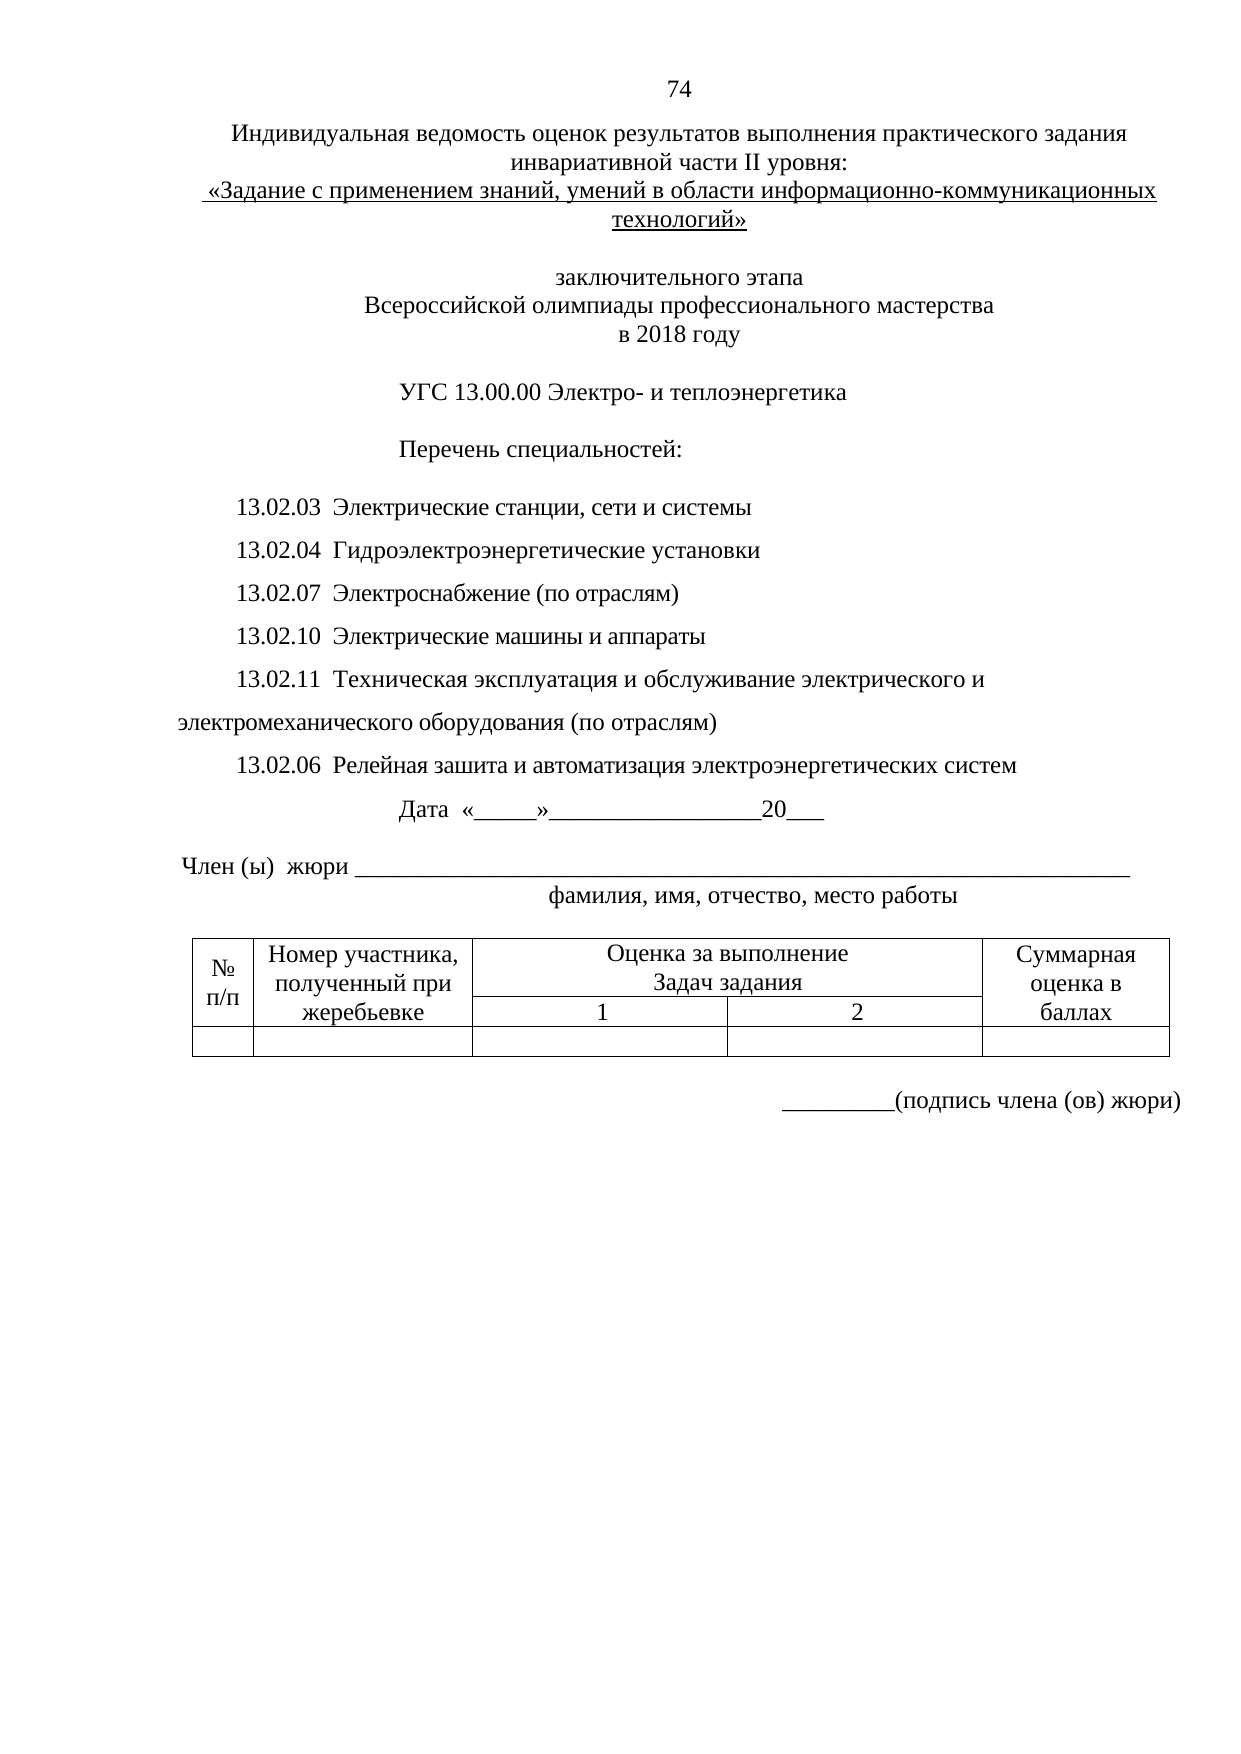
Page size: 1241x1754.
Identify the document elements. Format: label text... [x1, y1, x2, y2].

table_cell [254, 1027, 472, 1056]
table_cell [983, 1027, 1169, 1056]
table_header Суммарная оценка в баллах [983, 939, 1169, 1026]
text 13.02.11 Техническая эксплуатация и обслуживание электрического и электромеханического оборудования (по отраслям) [177, 664, 1181, 736]
text Всероссийской олимпиады профессионального мастерства [177, 291, 1181, 319]
text фамилия, имя, отчество, место работы [325, 880, 1181, 909]
text 13.02.06 Релейная зашита и автоматизация электроэнергетических систем [177, 751, 1192, 779]
table_cell 1 [473, 997, 727, 1026]
table_cell [728, 1027, 982, 1056]
text Перечень специальностей: [399, 434, 1181, 463]
text 13.02.10 Электрические машины и аппараты [177, 621, 1181, 650]
text Индивидуальная ведомость оценок результатов выполнения практического задания инвариативной части II уровня: [177, 118, 1181, 176]
text 13.02.07 Электроснабжение (по отраслям) [177, 578, 1181, 607]
text 13.02.04 Гидроэлектроэнергетические установки [177, 535, 1181, 564]
text Член (ы) жюри ______________________________________________________________ [181, 851, 1181, 880]
text УГС 13.00.00 Электро- и теплоэнергетика [399, 377, 1181, 406]
table_header № п/п [193, 939, 253, 1026]
text _________(подпись члена (ов) жюри) [181, 1085, 1181, 1114]
table_cell [193, 1027, 253, 1056]
table_header Оценка за выполнение Задач задания [473, 939, 982, 996]
text заключительного этапа [177, 262, 1181, 291]
text 13.02.03 Электрические станции, сети и системы [177, 492, 1181, 521]
text в 2018 году [177, 319, 1181, 348]
table_cell 2 [728, 997, 982, 1026]
table_cell [473, 1027, 727, 1056]
table_header Номер участника, полученный при жеребьевке [254, 939, 472, 1026]
text Дата «_____»_________________20___ [177, 794, 1181, 822]
text «Задание с применением знаний, умений в области информационно-коммуникационных технологий» [177, 176, 1181, 233]
